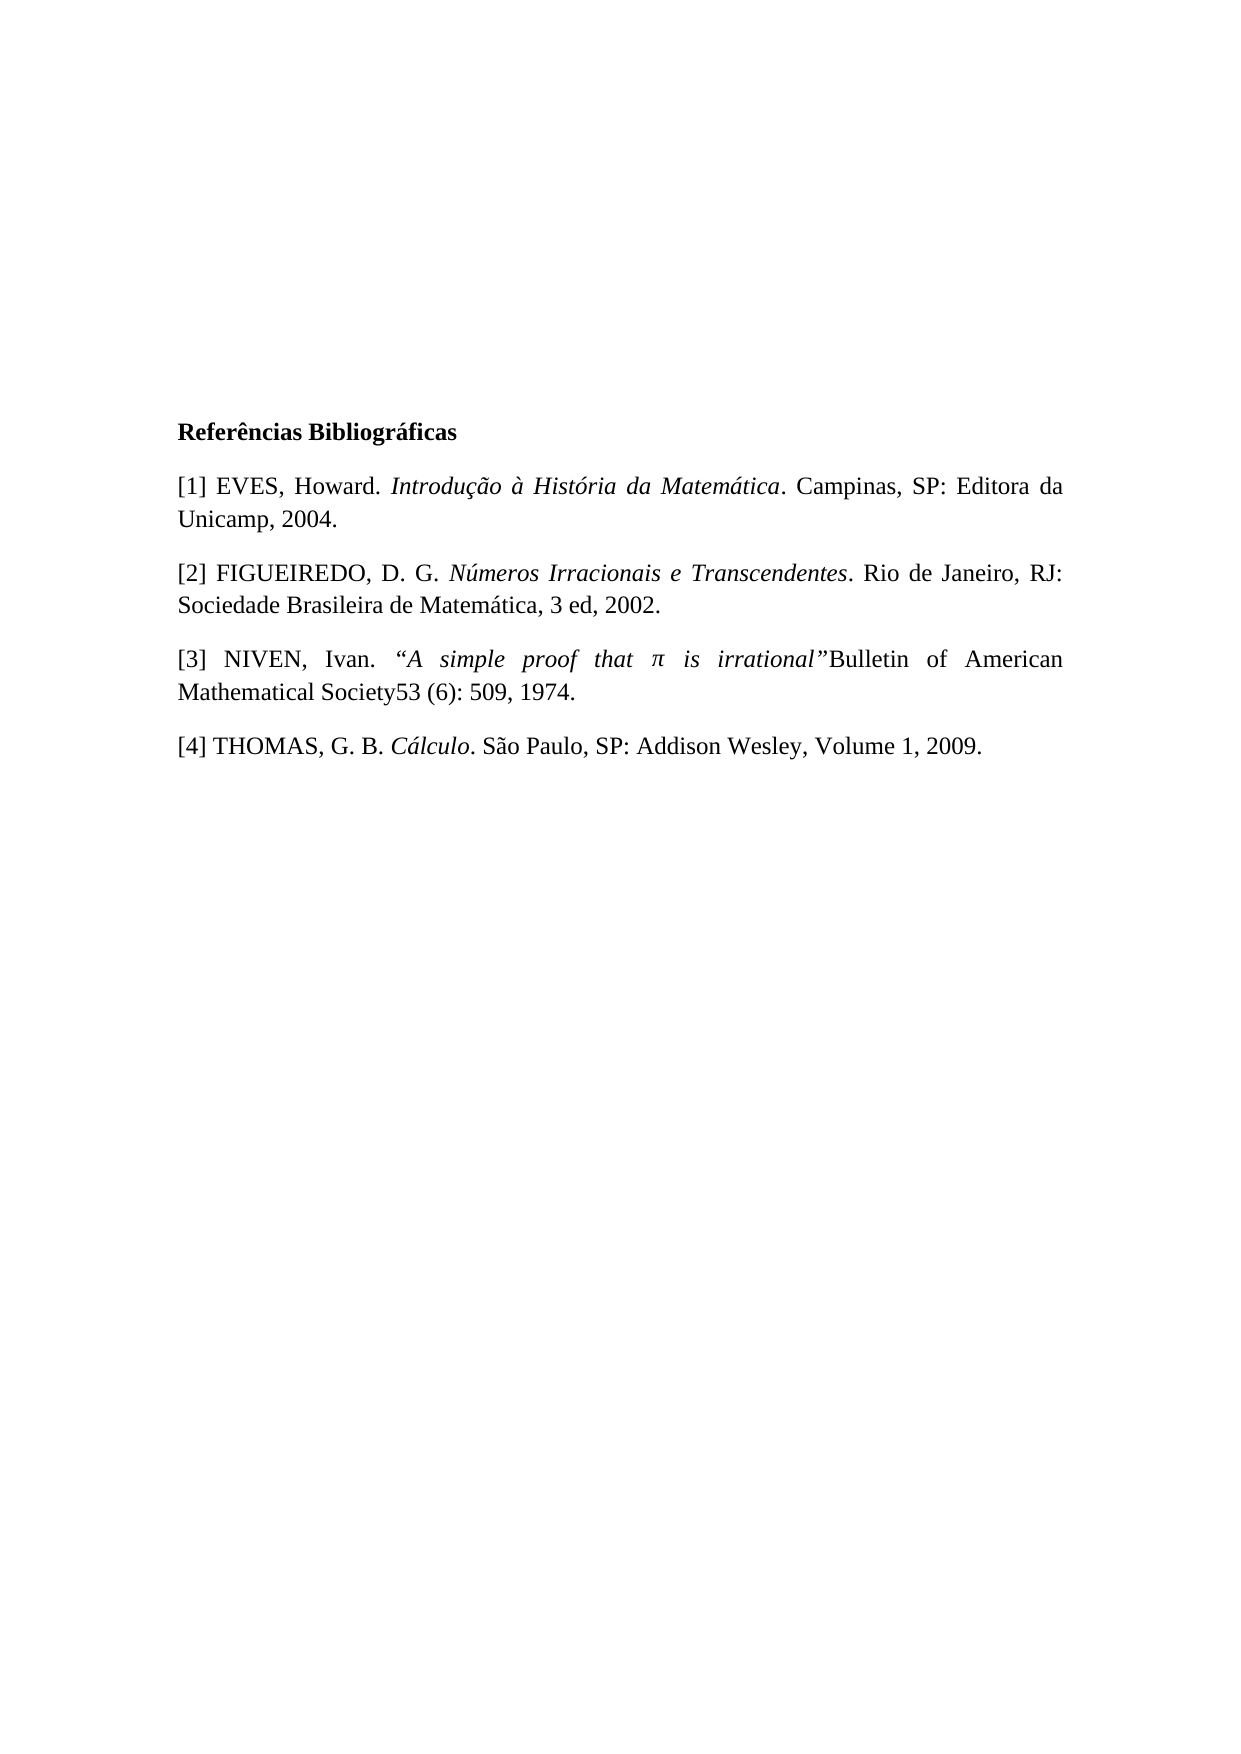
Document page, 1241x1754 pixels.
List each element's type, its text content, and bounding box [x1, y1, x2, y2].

text [4] THOMAS, G. B. Cálculo. São Paulo, SP: Addison Wesley, Volume 1, 2009. [177, 731, 1063, 760]
text [3] NIVEN, Ivan. “A simple proof that is irrational”Bulletin of American Mathematical Society53 (6): 509, 1974. [177, 644, 1063, 706]
text Referências Bibliográficas [177, 417, 1063, 446]
text [2] FIGUEIREDO, D. G. Números Irracionais e Transcendentes. Rio de Janeiro, RJ: Sociedade Brasileira de Matemática, 3 ed, 2002. [177, 558, 1063, 619]
text [1] EVES, Howard. Introdução à História da Matemática. Campinas, SP: Editora da Unicamp, 2004. [177, 471, 1063, 532]
